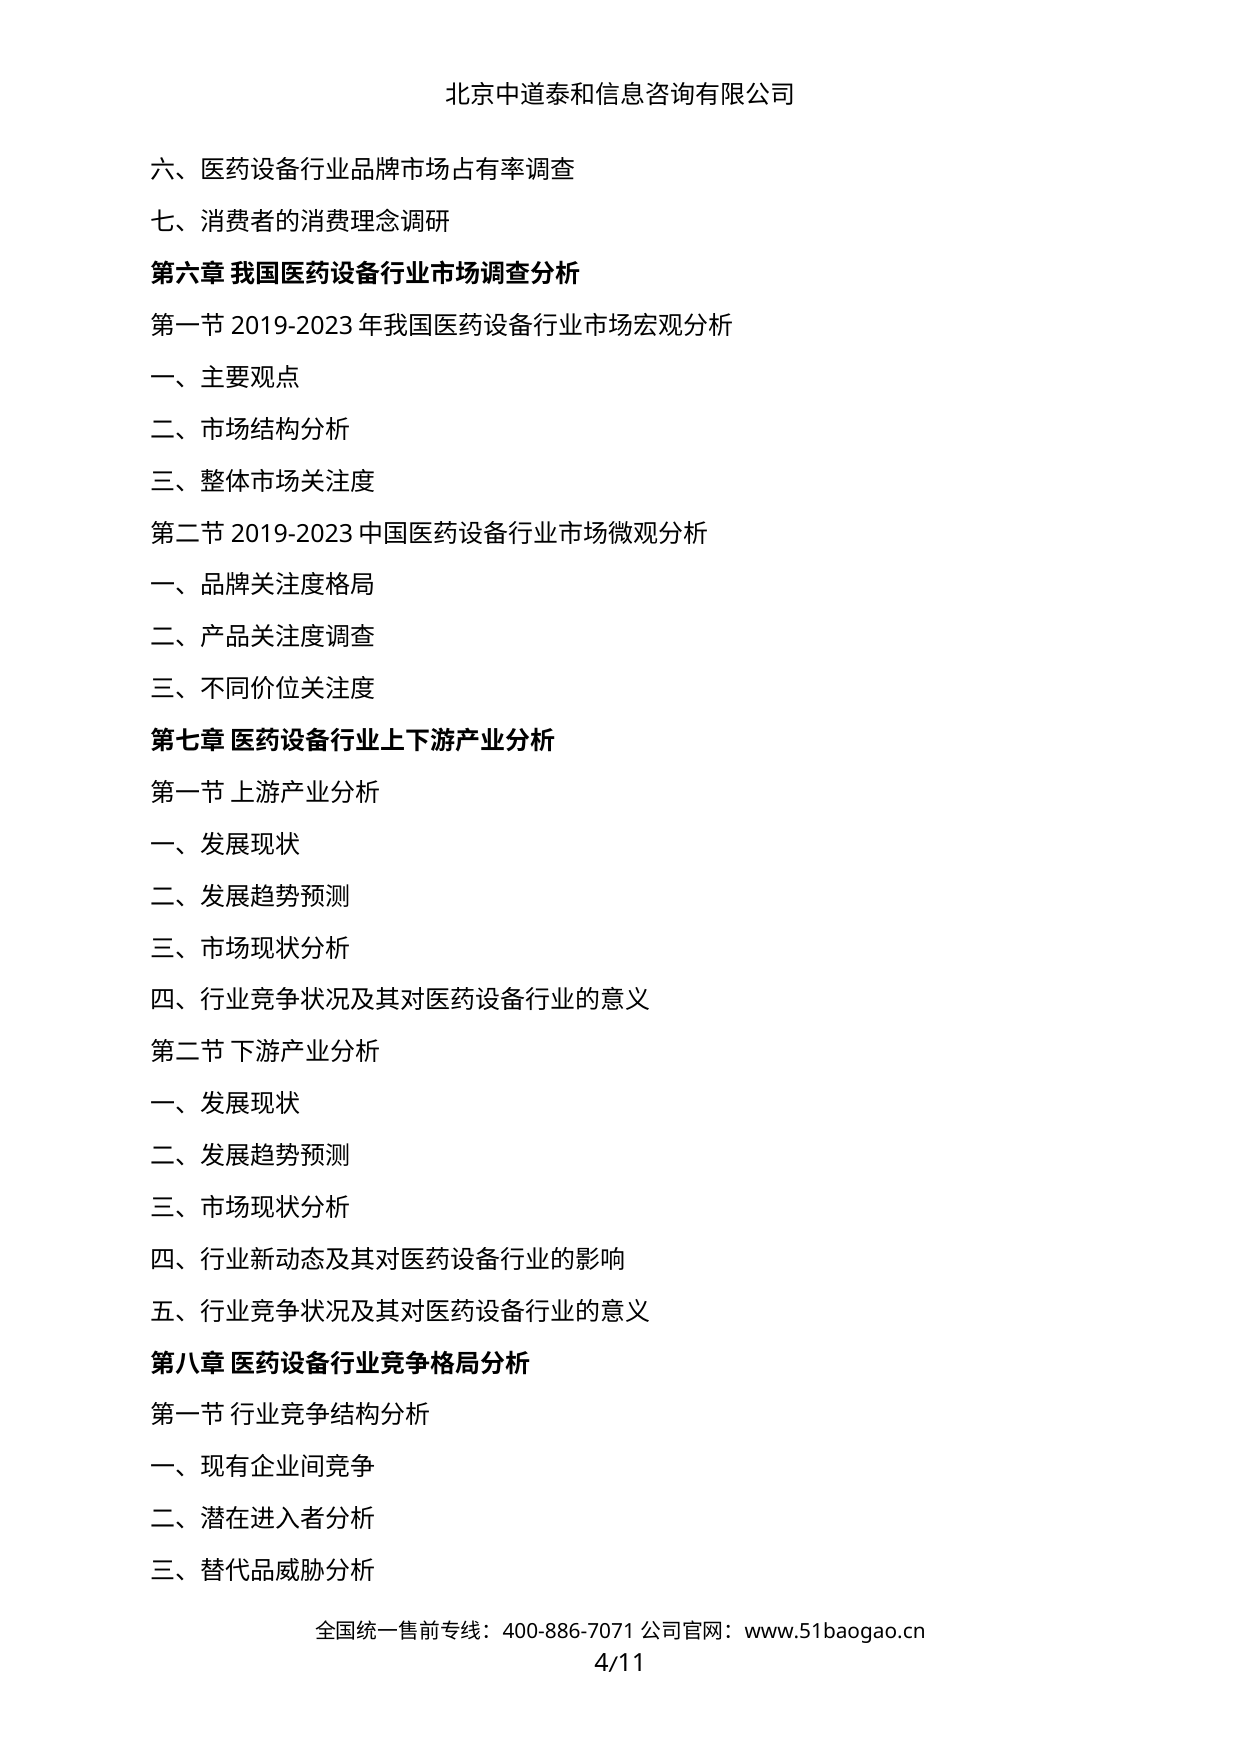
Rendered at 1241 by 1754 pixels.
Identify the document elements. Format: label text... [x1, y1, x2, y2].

text 一、发展现状 [150, 824, 1090, 861]
text 第二节 下游产业分析 [150, 1032, 1090, 1068]
text 第八章 医药设备行业竞争格局分析 [150, 1343, 1090, 1379]
text 三、市场现状分析 [150, 928, 1090, 964]
text 二、发展趋势预测 [150, 876, 1090, 912]
text 一、发展现状 [150, 1084, 1090, 1120]
text 一、现有企业间竞争 [150, 1447, 1090, 1483]
text 三、市场现状分析 [150, 1187, 1090, 1224]
text 第一节 上游产业分析 [150, 772, 1090, 809]
text 三、替代品威胁分析 [150, 1551, 1090, 1587]
text 二、产品关注度调查 [150, 617, 1090, 653]
text 四、行业竞争状况及其对医药设备行业的意义 [150, 980, 1090, 1016]
text 二、发展趋势预测 [150, 1136, 1090, 1172]
text 第二节 2019-2023中国医药设备行业市场微观分析 [150, 513, 1090, 549]
text 三、整体市场关注度 [150, 461, 1090, 497]
text 五、行业竞争状况及其对医药设备行业的意义 [150, 1291, 1090, 1327]
text 第七章 医药设备行业上下游产业分析 [150, 721, 1090, 757]
text 第六章 我国医药设备行业市场调查分析 [150, 254, 1090, 290]
text 第一节 2019-2023年我国医药设备行业市场宏观分析 [150, 306, 1090, 342]
text 四、行业新动态及其对医药设备行业的影响 [150, 1239, 1090, 1276]
text 六、医药设备行业品牌市场占有率调查 [150, 150, 1090, 186]
text 二、市场结构分析 [150, 409, 1090, 446]
text 一、主要观点 [150, 357, 1090, 394]
text 三、不同价位关注度 [150, 669, 1090, 705]
text 第一节 行业竞争结构分析 [150, 1395, 1090, 1431]
text 二、潜在进入者分析 [150, 1499, 1090, 1535]
text 七、消费者的消费理念调研 [150, 202, 1090, 238]
text 一、品牌关注度格局 [150, 565, 1090, 601]
